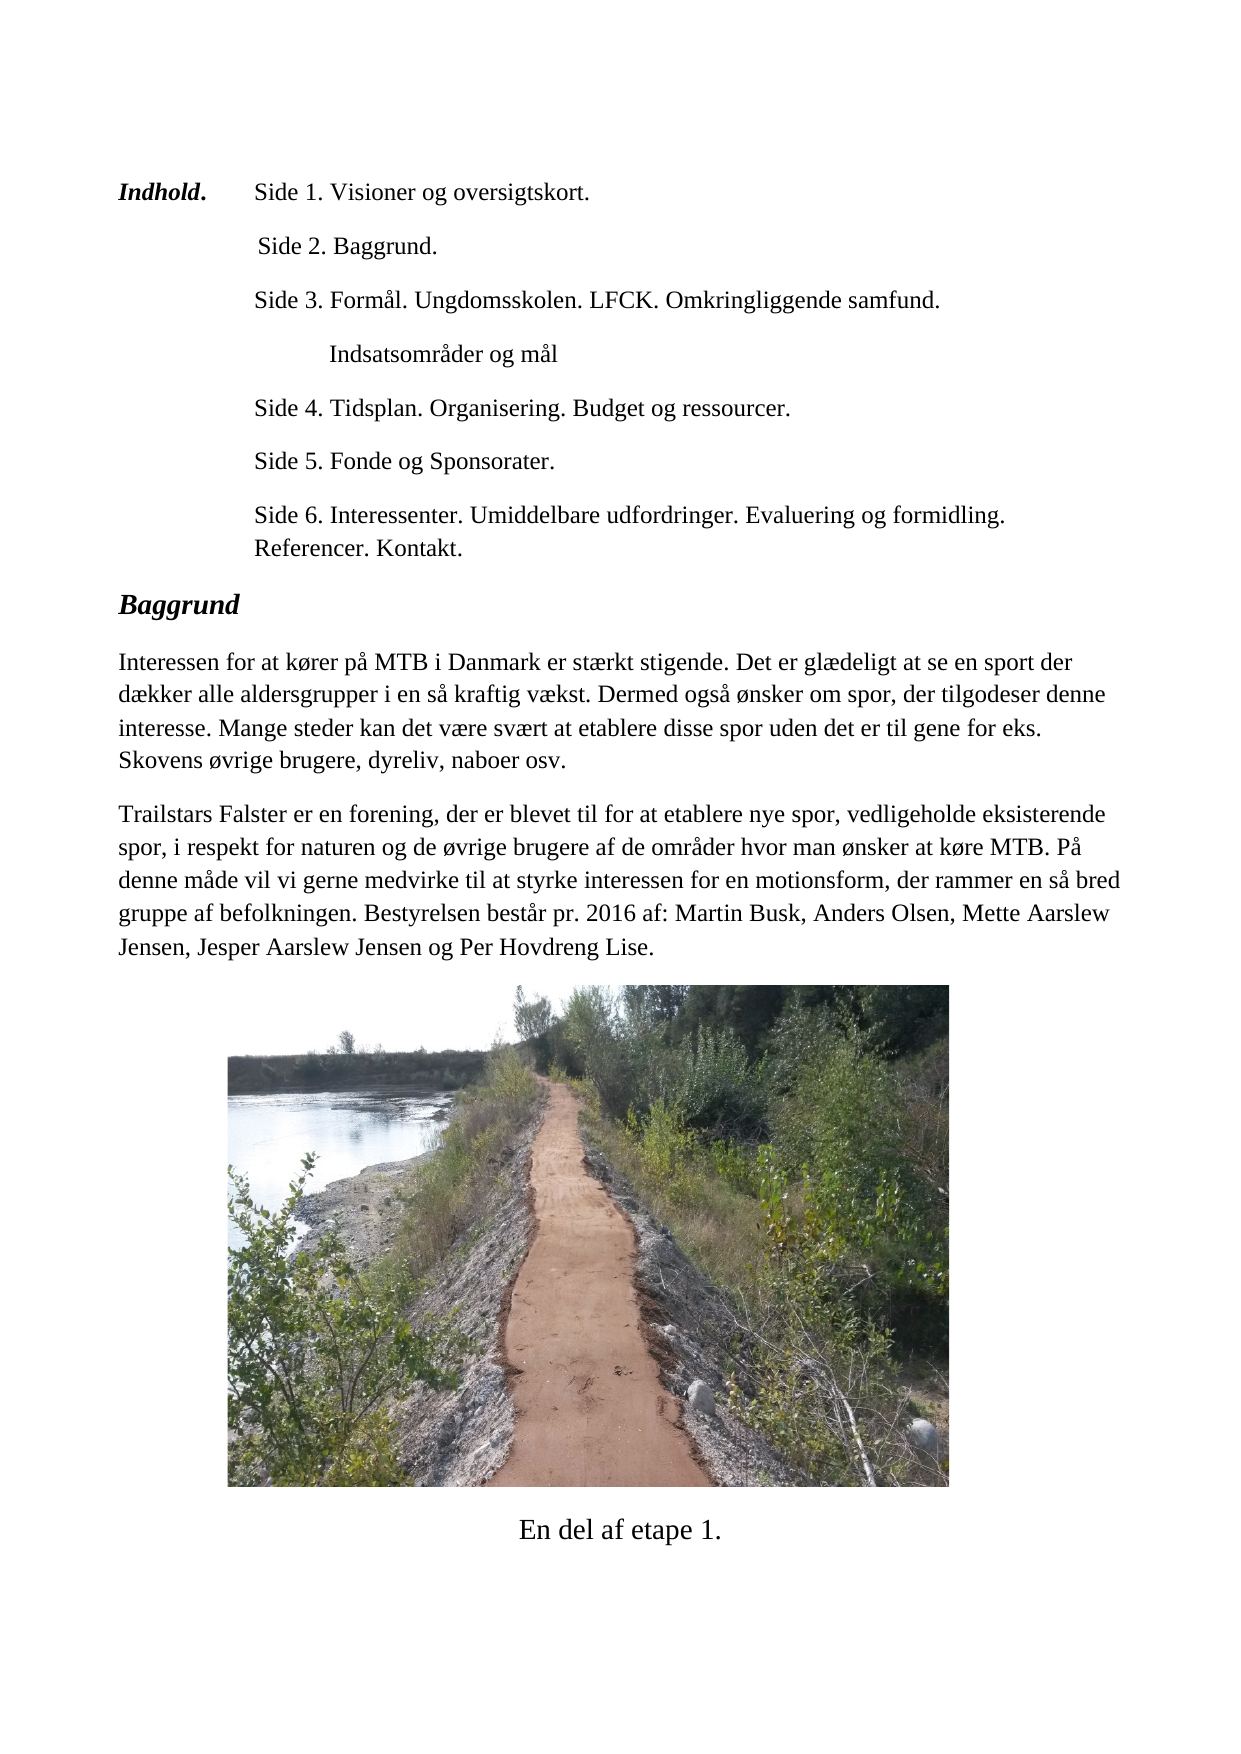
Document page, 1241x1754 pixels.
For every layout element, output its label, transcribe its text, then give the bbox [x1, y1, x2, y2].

text Side 4. Tidsplan. Organisering. Budget og ressourcer. [118, 393, 1122, 421]
picture [227, 985, 950, 1487]
text Side 2. Baggrund. [118, 231, 1122, 260]
text Trailstars Falster er en forening, der er blevet til for at etablere nye spor, vedligeholde eksisterende spor, i respekt for naturen og de øvrige brugere af de områder hvor man ønsker at køre MTB. På denne måde vil vi gerne medvirke til at styrke interessen for en motionsform, der rammer en så bred gruppe af befolkningen. Bestyrelsen består pr. 2016 af: Martin Busk, Anders Olsen, Mette Aarslew Jensen, Jesper Aarslew Jensen og Per Hovdreng Lise. [118, 799, 1122, 960]
text Side 3. Formål. Ungdomsskolen. LFCK. Omkringliggende samfund. [118, 285, 1122, 314]
text Baggrund [118, 587, 1122, 621]
text Indsatsområder og mål [118, 339, 1122, 367]
text En del af etape 1. [118, 1512, 1122, 1546]
text Indhold. Side 1. Visioner og oversigtskort. [118, 177, 1122, 206]
text Interessen for at kører på MTB i Danmark er stærkt stigende. Det er glædeligt at se en sport der dækker alle aldersgrupper i en så kraftig vækst. Dermed også ønsker om spor, der tilgodeser denne interesse. Mange steder kan det være svært at etablere disse spor uden det er til gene for eks. Skovens øvrige brugere, dyreliv, naboer osv. [118, 647, 1122, 774]
text Side 6. Interessenter. Umiddelbare udfordringer. Evaluering og formidling. Referencer. Kontakt. [254, 500, 1122, 562]
text Side 5. Fonde og Sponsorater. [118, 446, 1122, 475]
